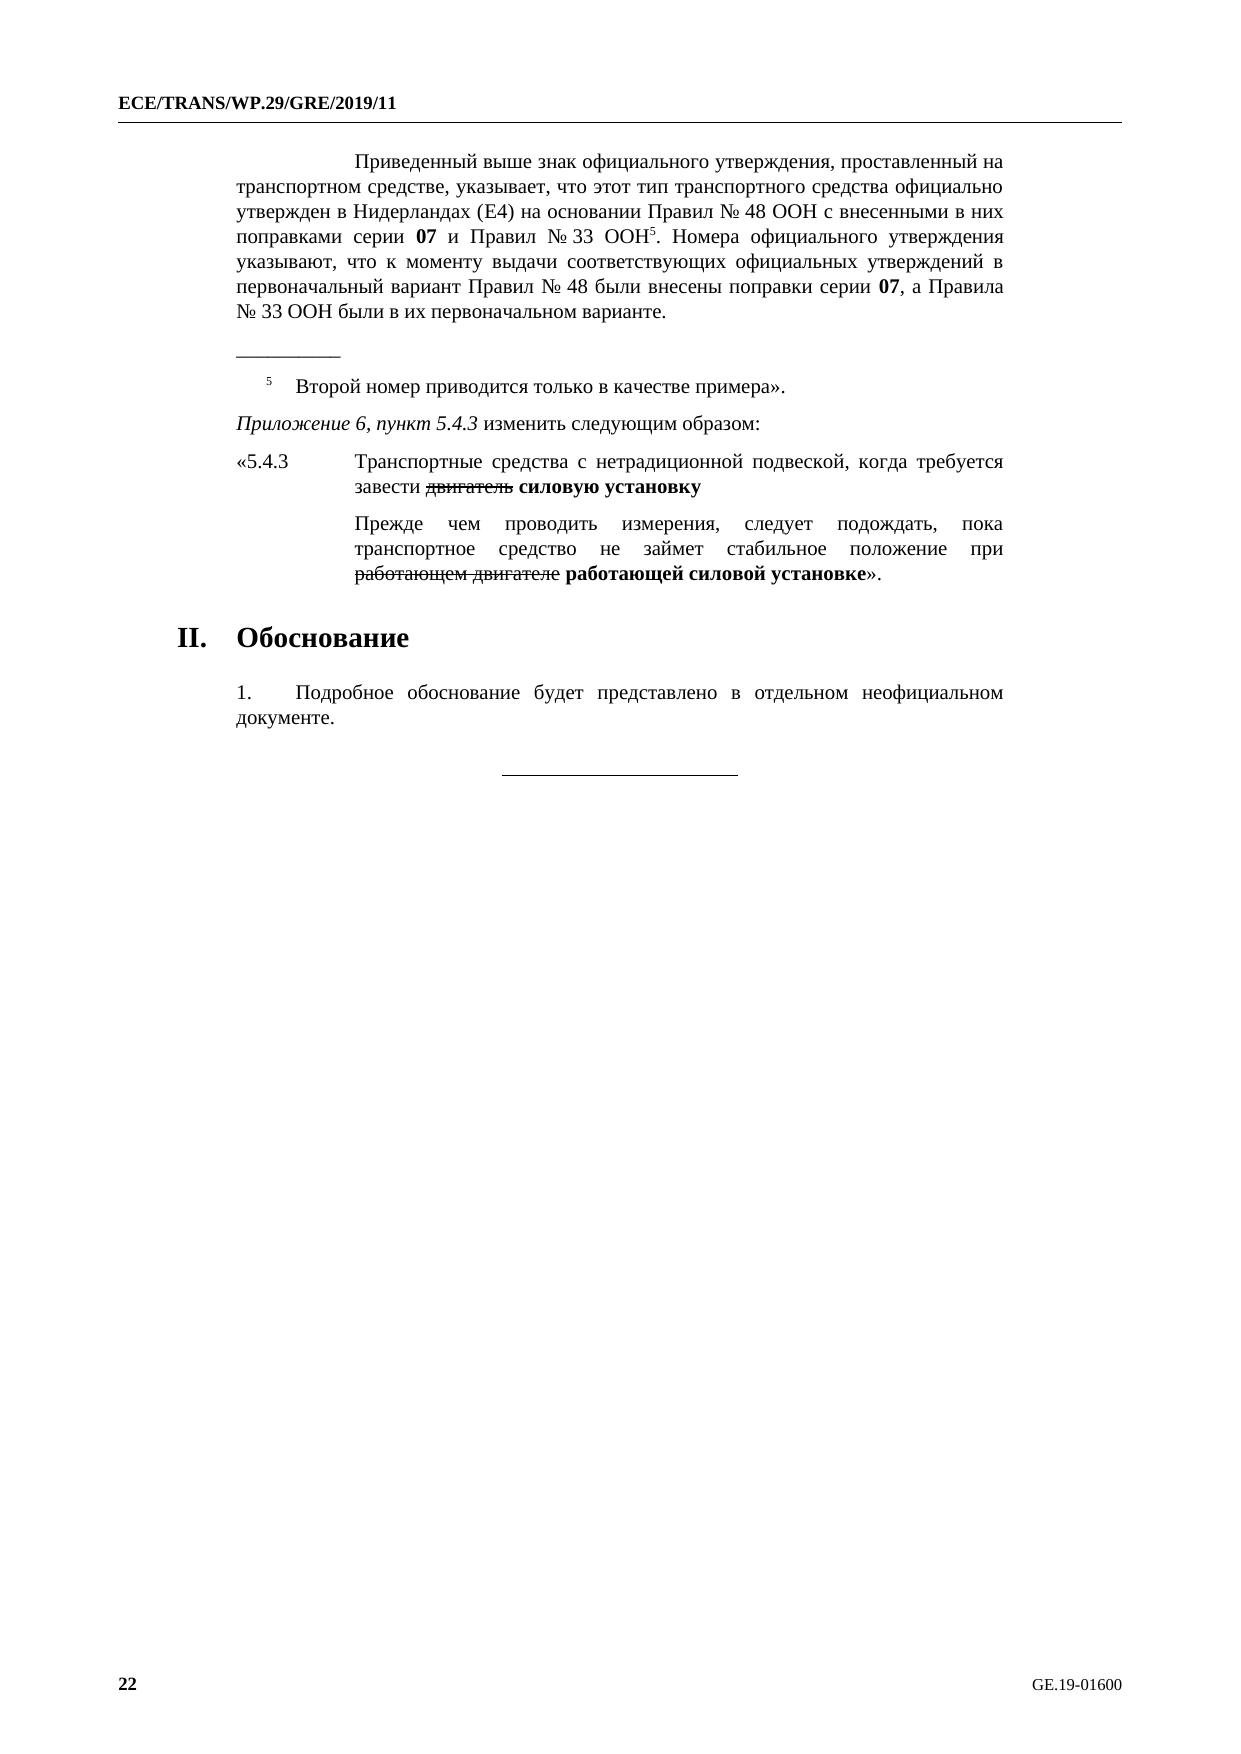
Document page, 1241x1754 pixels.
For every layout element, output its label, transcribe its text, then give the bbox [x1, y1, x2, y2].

text 1. Подробное обоснование будет представлено в отдельном неофициальном документе. [236, 679, 1004, 729]
text II. Обоснование [118, 623, 1004, 654]
text 5 Второй номер приводится только в качестве примера». [236, 373, 1004, 398]
text Прежде чем проводить измерения, следует подождать, пока транспортное средство не займет стабильное положение при работающем двигателе работающей силовой установке». [236, 510, 1004, 585]
text «5.4.3 Транспортные средства с нетрадиционной подвеской, когда требуется завести двигатель силовую установку [236, 448, 1004, 498]
text Приведенный выше знак официального утверждения, проставленный на транспортном средстве, указывает, что этот тип транспортного средства официально утвержден в Нидерландах (E4) на основании Правил № 48 ООН c внесенными в них поправками серии 07 и Правил № 33 ООН5. Номера официального утверждения указывают, что к моменту выдачи соответствующих официальных утверждений в первоначальный вариант Правил № 48 были внесены поправки серии 07, а Правила № 33 ООН были в их первоначальном варианте. [236, 148, 1004, 323]
text Приложение 6, пункт 5.4.3 изменить следующим образом: [236, 410, 1004, 435]
text __________ [236, 335, 1004, 360]
